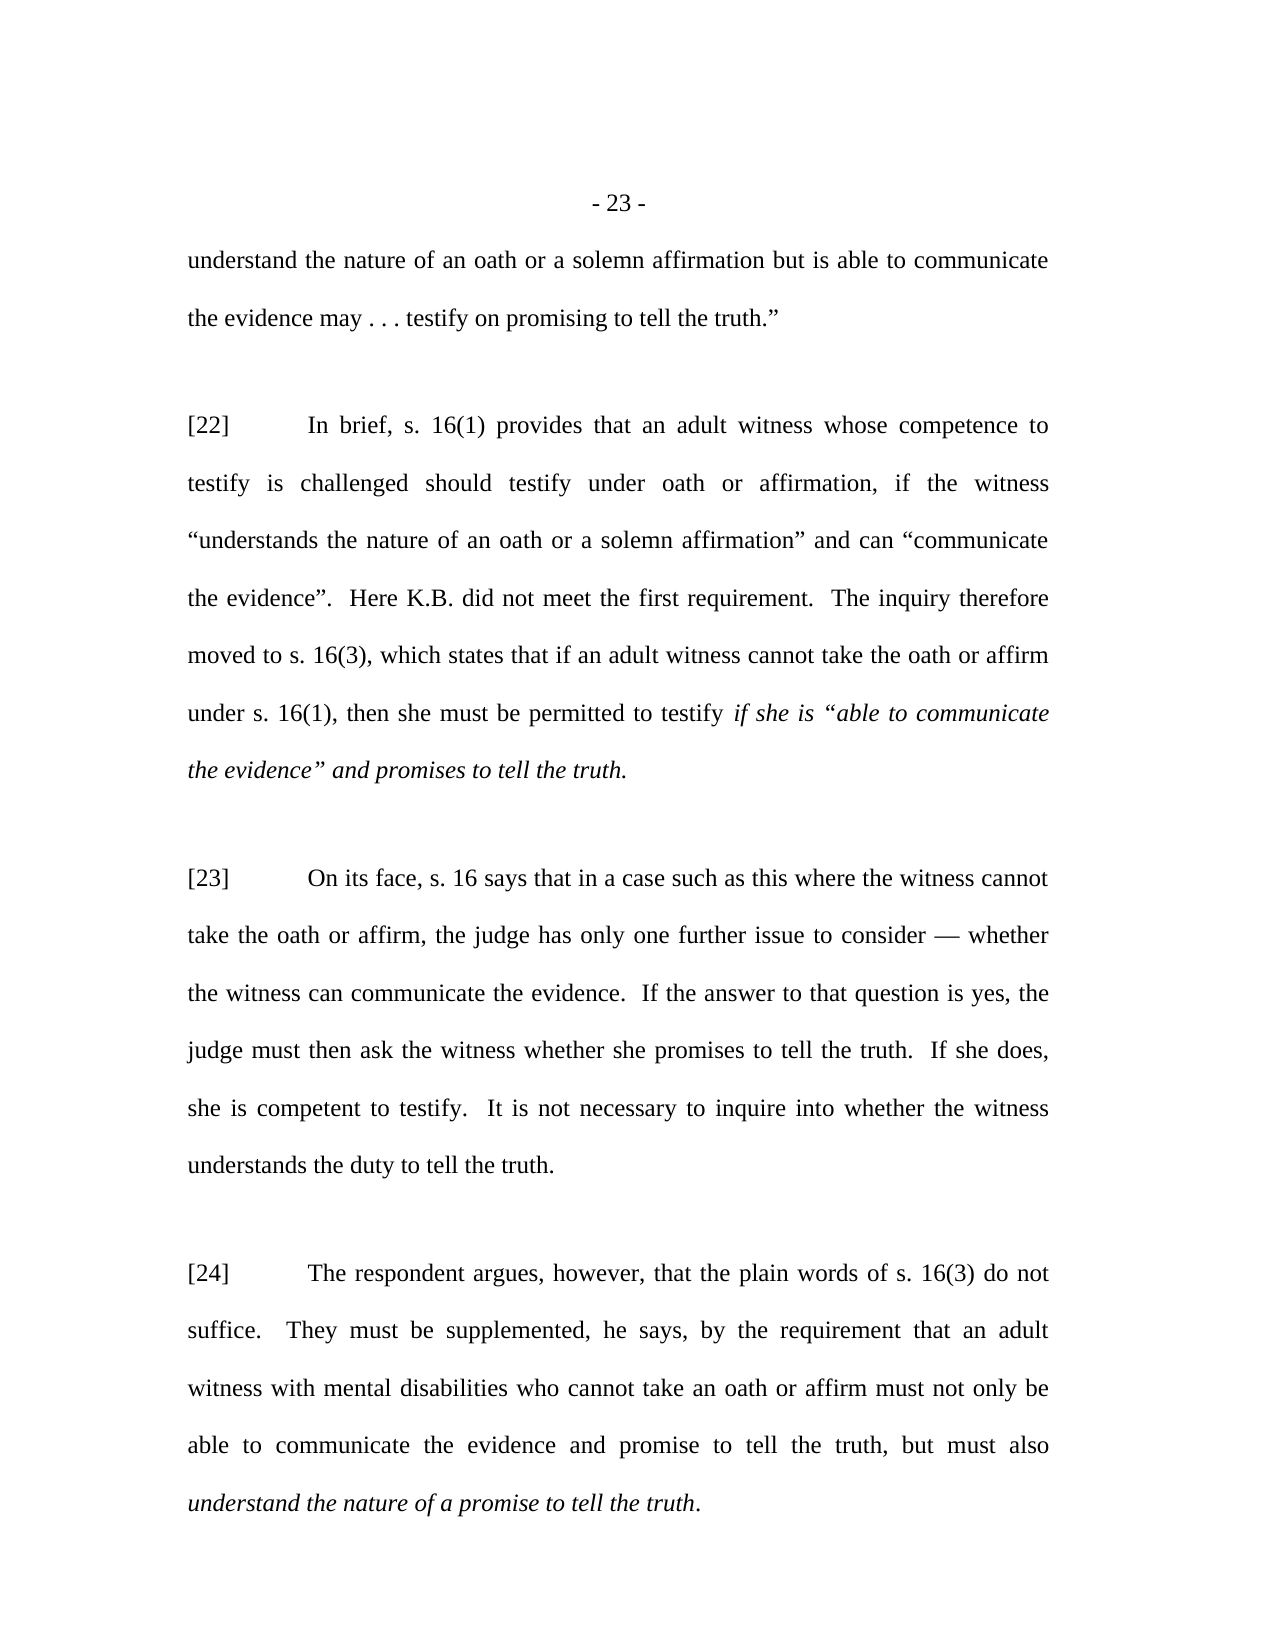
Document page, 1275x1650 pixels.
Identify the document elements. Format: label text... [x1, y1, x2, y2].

text In brief, s. 16(1) provides that an adult witness whose competence to testify is challenged should testify under oath or affirmation, if the witness “understands the nature of an oath or a solemn affirmation” and can “communicate the evidence”. Here K.B. did not meet the first requirement. The inquiry therefore moved to s. 16(3), which states that if an adult witness cannot take the oath or affirm under s. 16(1), then she must be permitted to testify if she is “able to communicate the evidence” and promises to tell the truth. [187, 410, 1050, 784]
text The respondent argues, however, that the plain words of s. 16(3) do not suffice. They must be supplemented, he says, by the requirement that an adult witness with mental disabilities who cannot take an oath or affirm must not only be able to communicate the evidence and promise to tell the truth, but must also understand the nature of a promise to tell the truth. [187, 1258, 1050, 1516]
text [187, 245, 1050, 331]
text On its face, s. 16 says that in a case such as this where the witness cannot take the oath or affirm, the judge has only one further issue to consider — whether the witness can communicate the evidence. If the answer to that question is yes, the judge must then ask the witness whether she promises to tell the truth. If she does, she is competent to testify. It is not necessary to inquire into whether the witness understands the duty to tell the truth. [187, 863, 1050, 1179]
